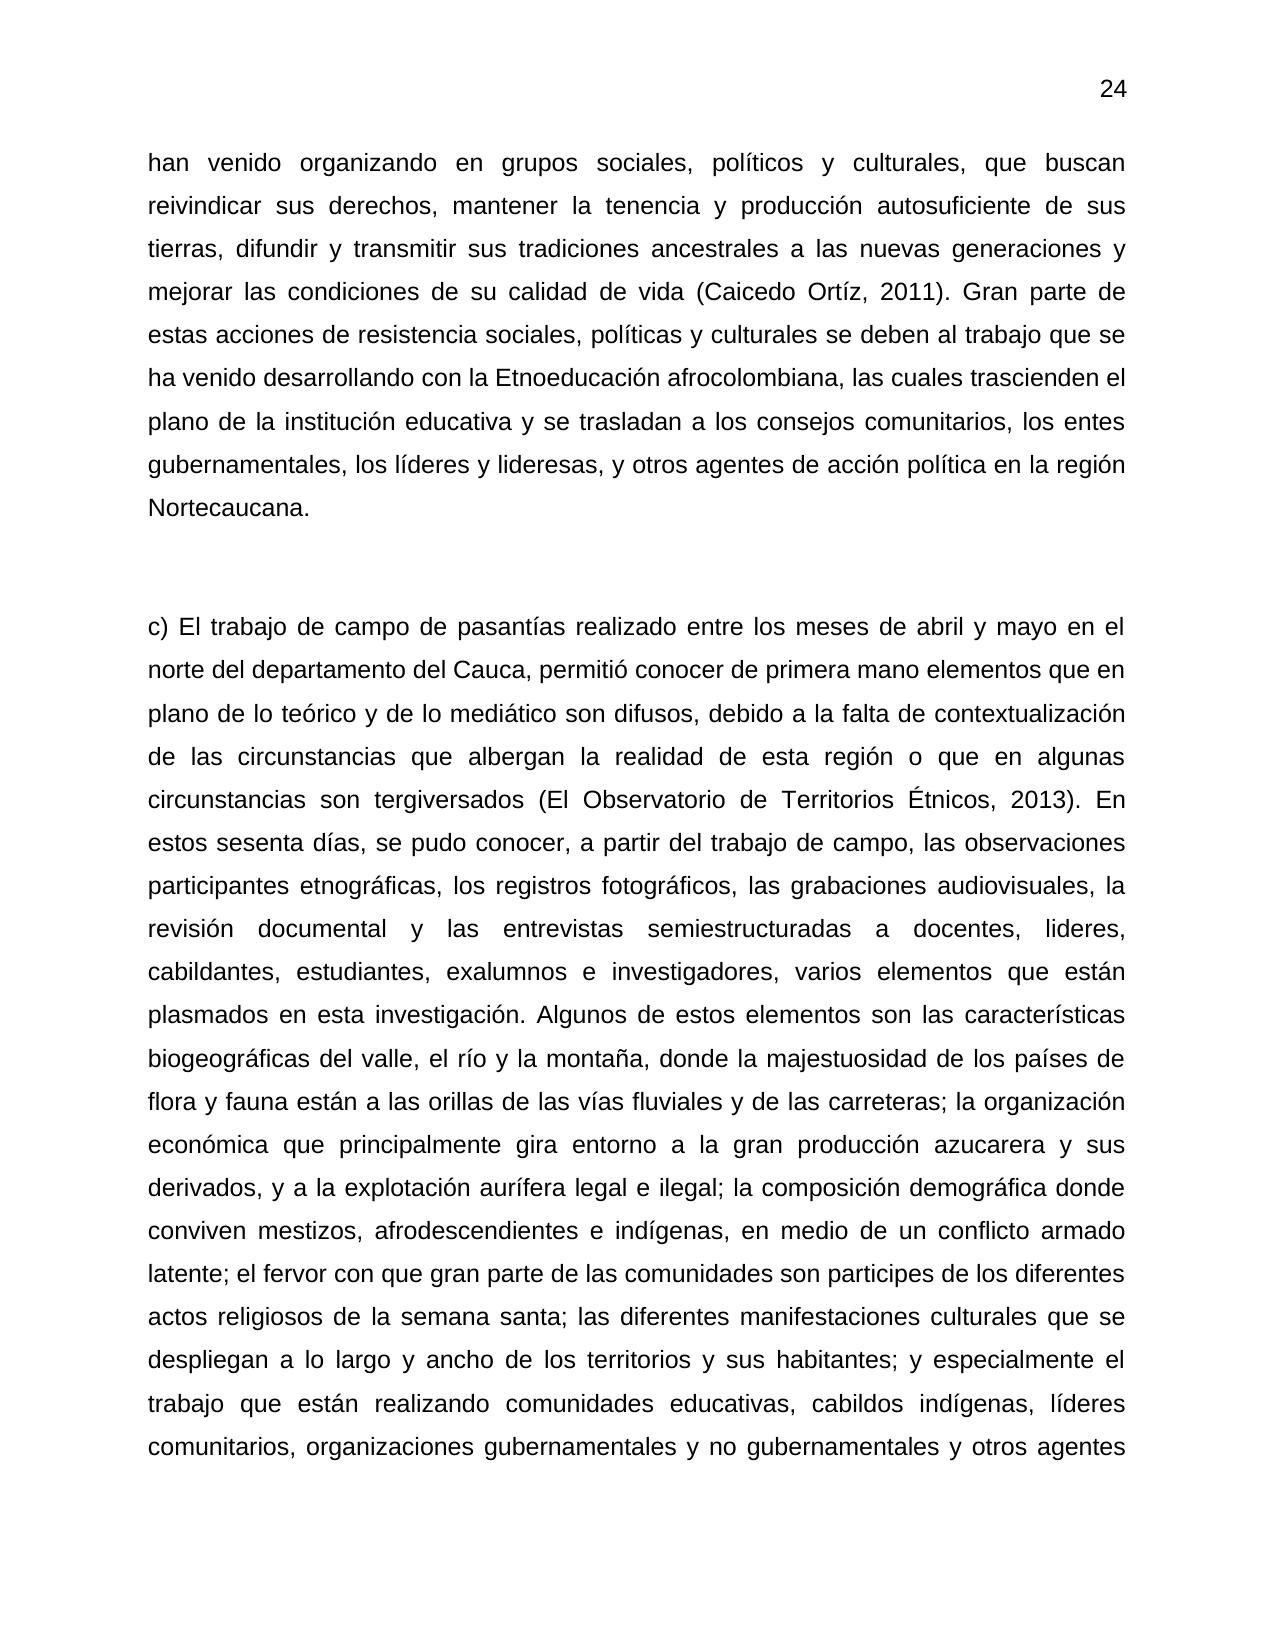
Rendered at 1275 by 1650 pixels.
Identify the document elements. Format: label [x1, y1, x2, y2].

text [148, 148, 1127, 521]
text [148, 612, 1127, 1460]
